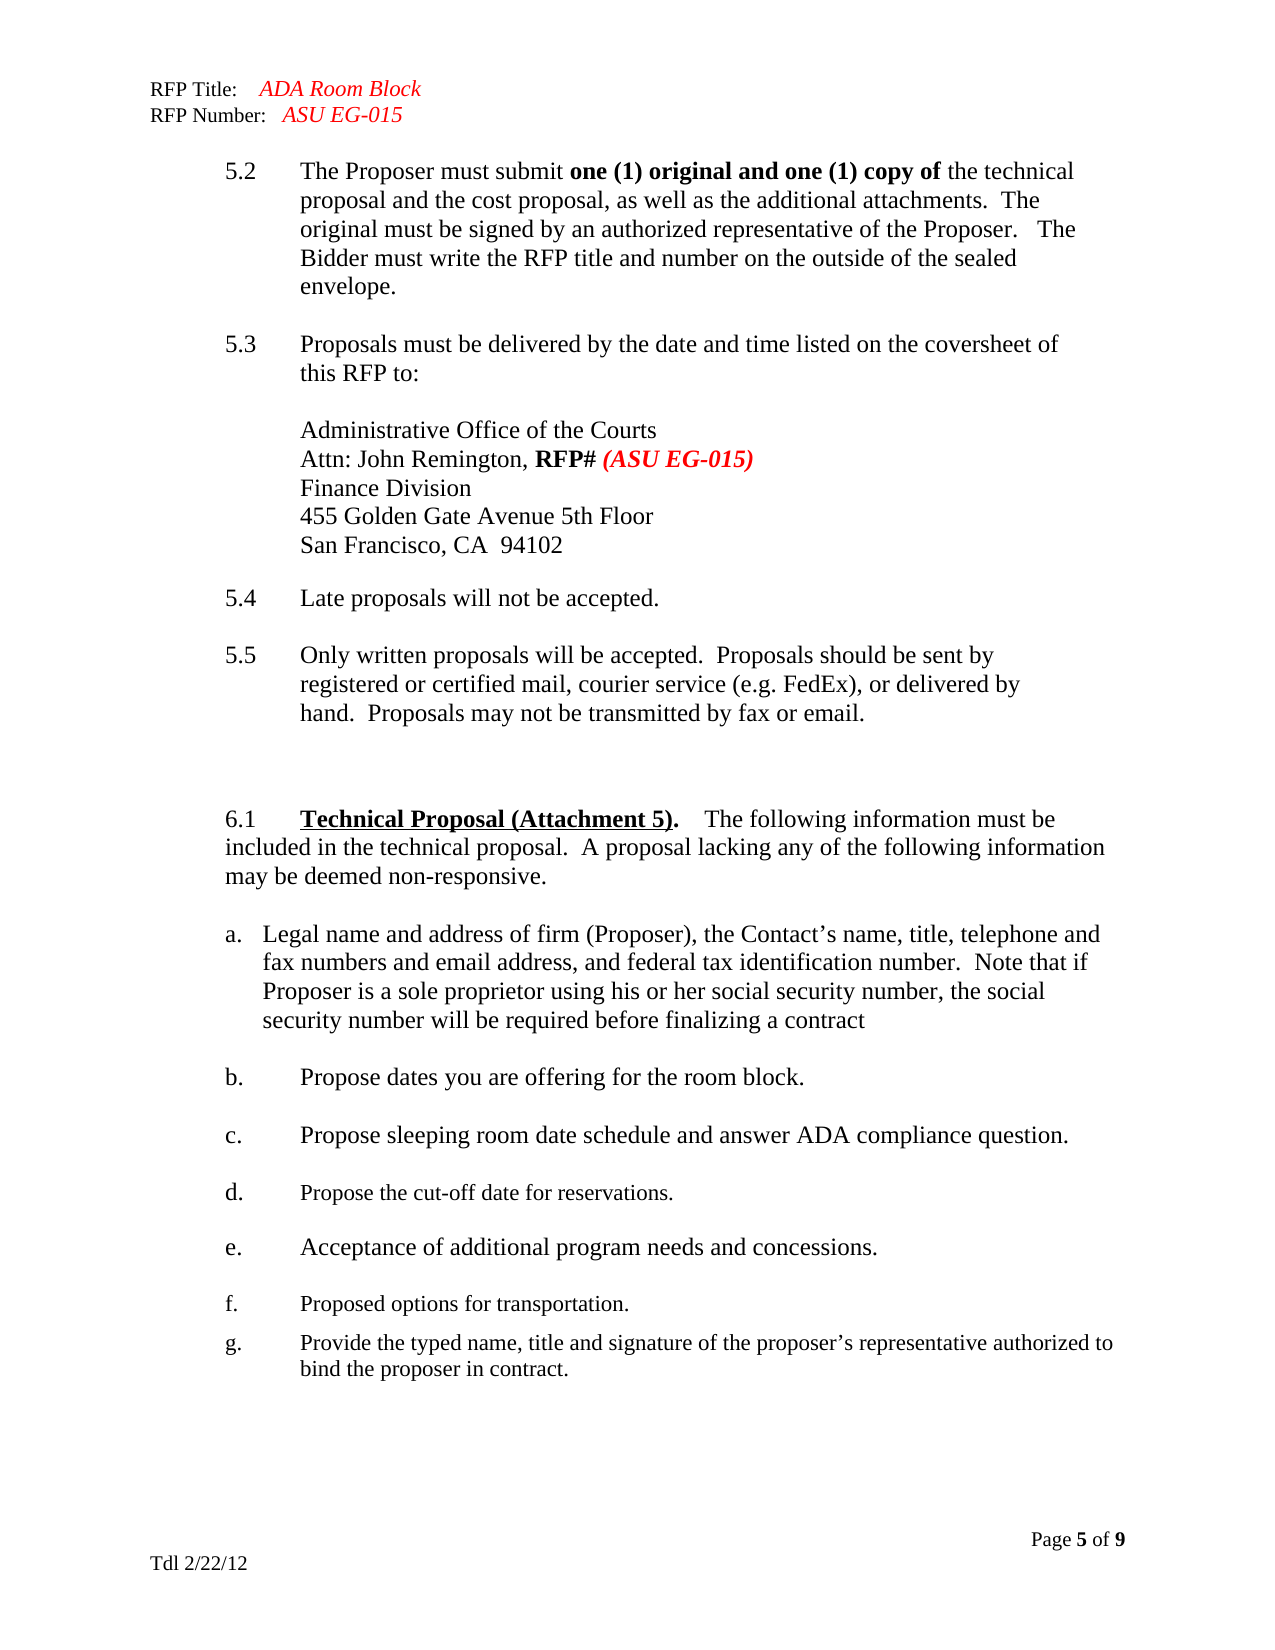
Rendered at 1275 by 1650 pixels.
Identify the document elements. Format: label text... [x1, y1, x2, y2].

text d. Propose the cut-off date for reservations. [225, 1177, 1125, 1206]
text e. Acceptance of additional program needs and concessions. [225, 1232, 1125, 1261]
text Attn: John Remington, RFP# (ASU EG-015) [300, 444, 1076, 473]
list Propose dates you are offering for the room block. [225, 1062, 1125, 1091]
text 455 Golden Gate Avenue 5th Floor [300, 501, 1076, 530]
text 5.4 Late proposals will not be accepted. [225, 583, 1077, 612]
text g. Provide the typed name, title and signature of the proposer’s representative authorized to bind the proposer in contract. [225, 1329, 1125, 1382]
text 5.2 The Proposer must submit one (1) original and one (1) copy of the technical proposal and the cost proposal, as well as the additional attachments. The original must be signed by an authorized representative of the Proposer. The Bidder must write the RFP title and number on the outside of the sealed envelope. [225, 156, 1076, 300]
text San Francisco, CA 94102 [300, 530, 1076, 559]
text Finance Division [300, 473, 1076, 501]
text Administrative Office of the Courts [300, 415, 1076, 444]
text 5.5 Only written proposals will be accepted. Proposals should be sent by registered or certified mail, courier service (e.g. FedEx), or delivered by hand. Proposals may not be transmitted by fax or email. [225, 641, 1077, 727]
text c. Propose sleeping room date schedule and answer ADA compliance question. [225, 1120, 1125, 1149]
text f. Proposed options for transportation. [225, 1290, 1125, 1316]
text 5.3 Proposals must be delivered by the date and time listed on the coversheet of this RFP to: [225, 329, 1076, 386]
text 6.1 Technical Proposal (Attachment 5). The following information must be included in the technical proposal. A proposal lacking any of the following information may be deemed non-responsive. [225, 804, 1125, 890]
list Legal name and address of firm (Proposer), the Contact’s name, title, telephone and fax numbers and email address, and federal tax identification number. Note that if Proposer is a sole proprietor using his or her social security number, the social security number will be required before finalizing a contract [225, 919, 1125, 1034]
